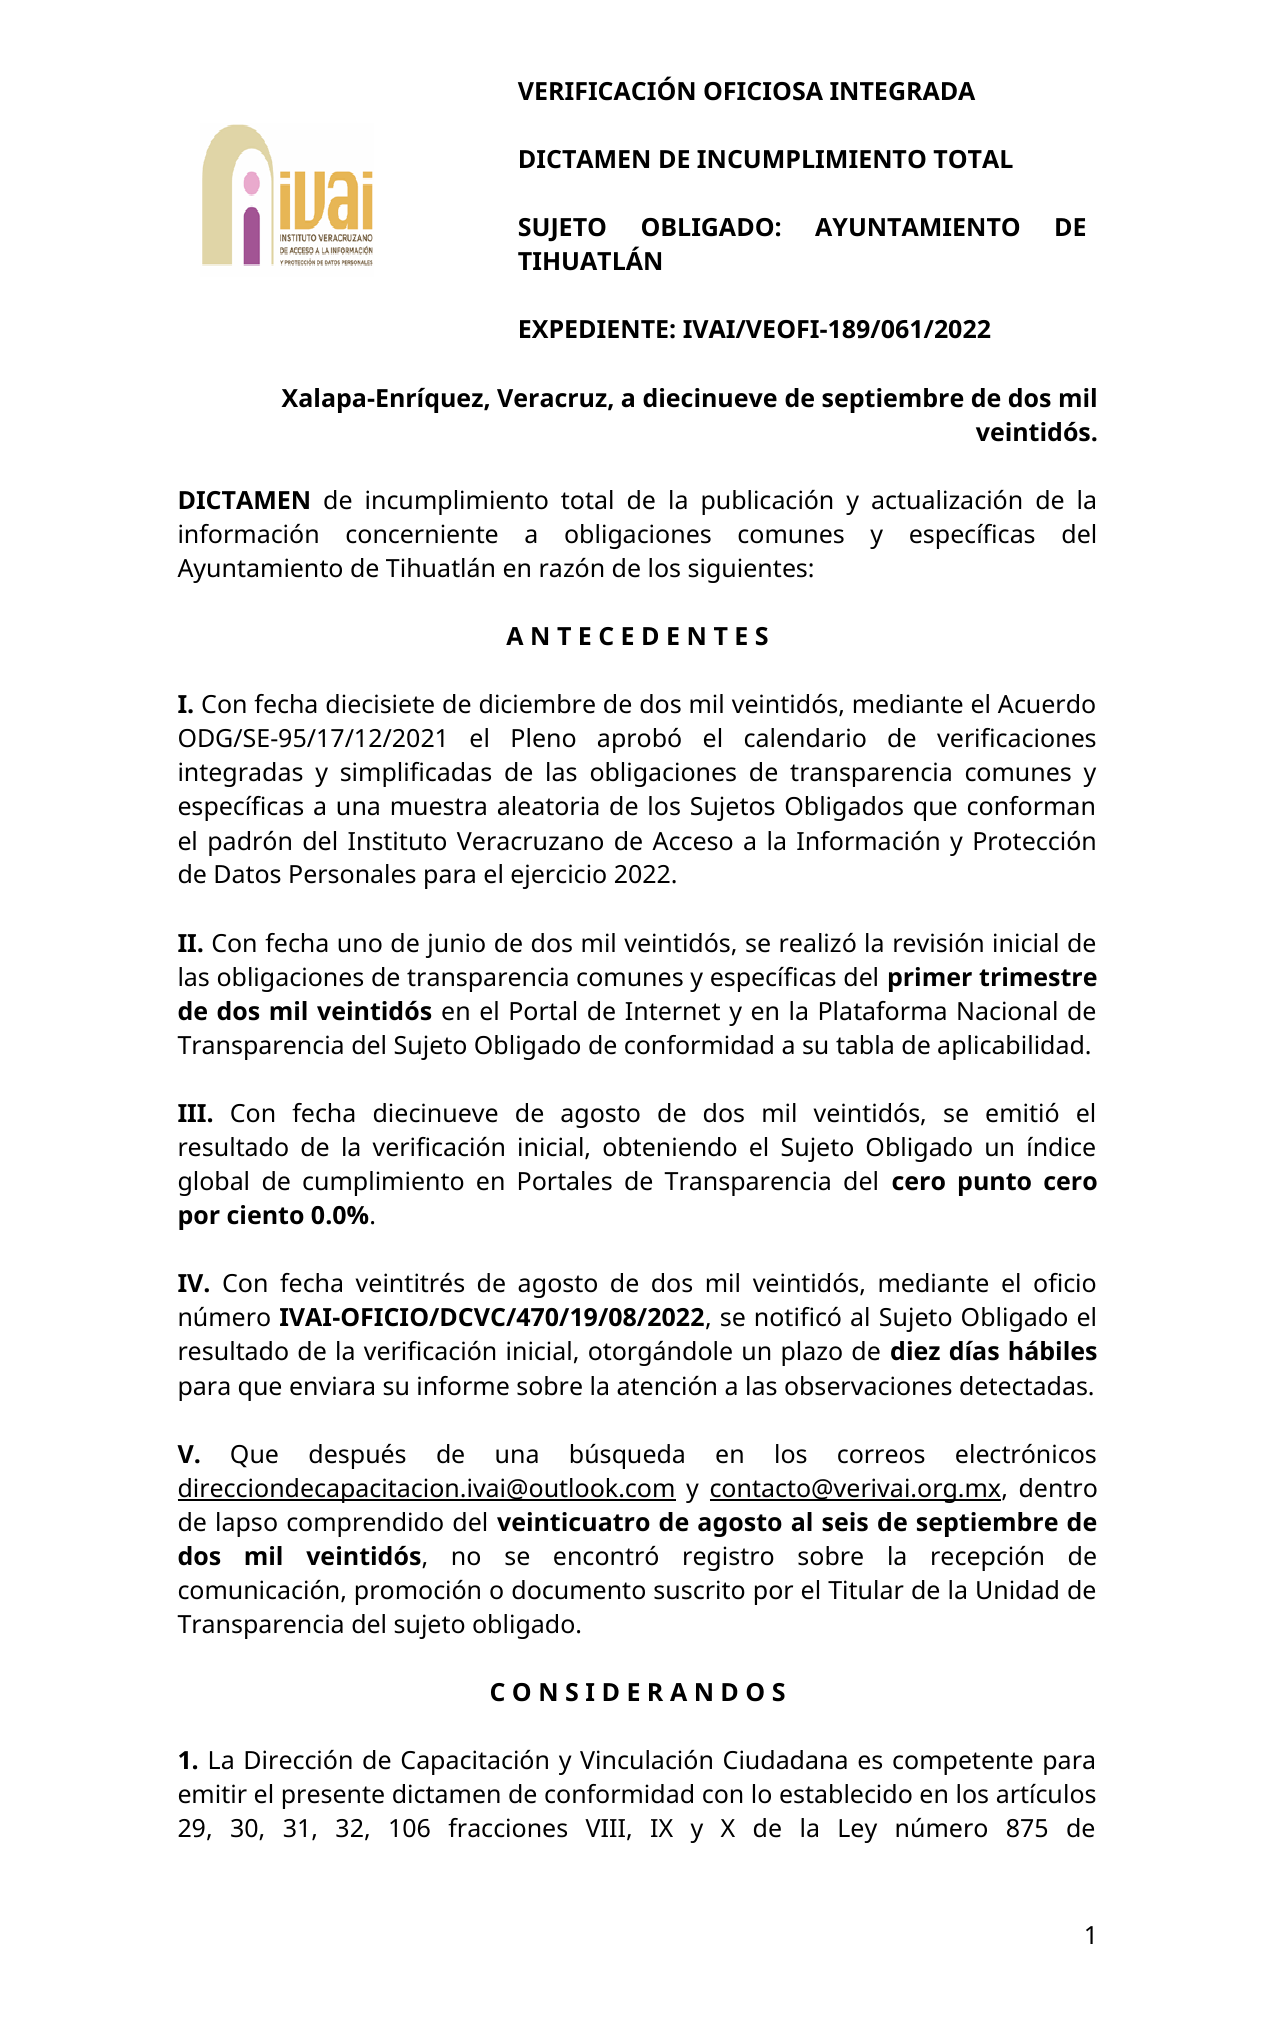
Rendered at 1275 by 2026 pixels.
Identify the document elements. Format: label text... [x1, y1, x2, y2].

text IV. Con fecha veintitrés de agosto de dos mil veintidós, mediante el oficio número IVAI-OFICIO/DCVC/470/19/08/2022, se notificó al Sujeto Obligado el resultado de la verificación inicial, otorgándole un plazo de diez días hábiles para que enviara su informe sobre la atención a las observaciones detectadas. [177, 1266, 1098, 1402]
text Xalapa-Enríquez, Veracruz, a diecinueve de septiembre de dos mil veintidós. [177, 380, 1098, 448]
text C O N S I D E R A N D O S [177, 1675, 1098, 1709]
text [177, 1743, 1098, 1845]
text DICTAMEN de incumplimiento total de la publicación y actualización de la información concerniente a obligaciones comunes y específicas del Ayuntamiento de Tihuatlán en razón de los siguientes: [177, 482, 1098, 585]
text A N T E C E D E N T E S [177, 619, 1098, 653]
text II. Con fecha uno de junio de dos mil veintidós, se realizó la revisión inicial de las obligaciones de transparencia comunes y específicas del primer trimestre de dos mil veintidós en el Portal de Internet y en la Plataforma Nacional de Transparencia del Sujeto Obligado de conformidad a su tabla de aplicabilidad. [177, 925, 1098, 1062]
text III. Con fecha diecinueve de agosto de dos mil veintidós, se emitió el resultado de la verificación inicial, obteniendo el Sujeto Obligado un índice global de cumplimiento en Portales de Transparencia del cero punto cero por ciento 0.0%. [177, 1096, 1098, 1232]
picture [199, 123, 374, 277]
text I. Con fecha diecisiete de diciembre de dos mil veintidós, mediante el Acuerdo ODG/SE-95/17/12/2021 el Pleno aprobó el calendario de verificaciones integradas y simplificadas de las obligaciones de transparencia comunes y específicas a una muestra aleatoria de los Sujetos Obligados que conforman el padrón del Instituto Veracruzano de Acceso a la Información y Protección de Datos Personales para el ejercicio 2022. [177, 687, 1098, 891]
text V. Que después de una búsqueda en los correos electrónicos direcciondecapacitacion.ivai@outlook.com y contacto@verivai.org.mx, dentro de lapso comprendido del veinticuatro de agosto al seis de septiembre de dos mil veintidós, no se encontró registro sobre la recepción de comunicación, promoción o documento suscrito por el Titular de la Unidad de Transparencia del sujeto obligado. [177, 1436, 1098, 1641]
